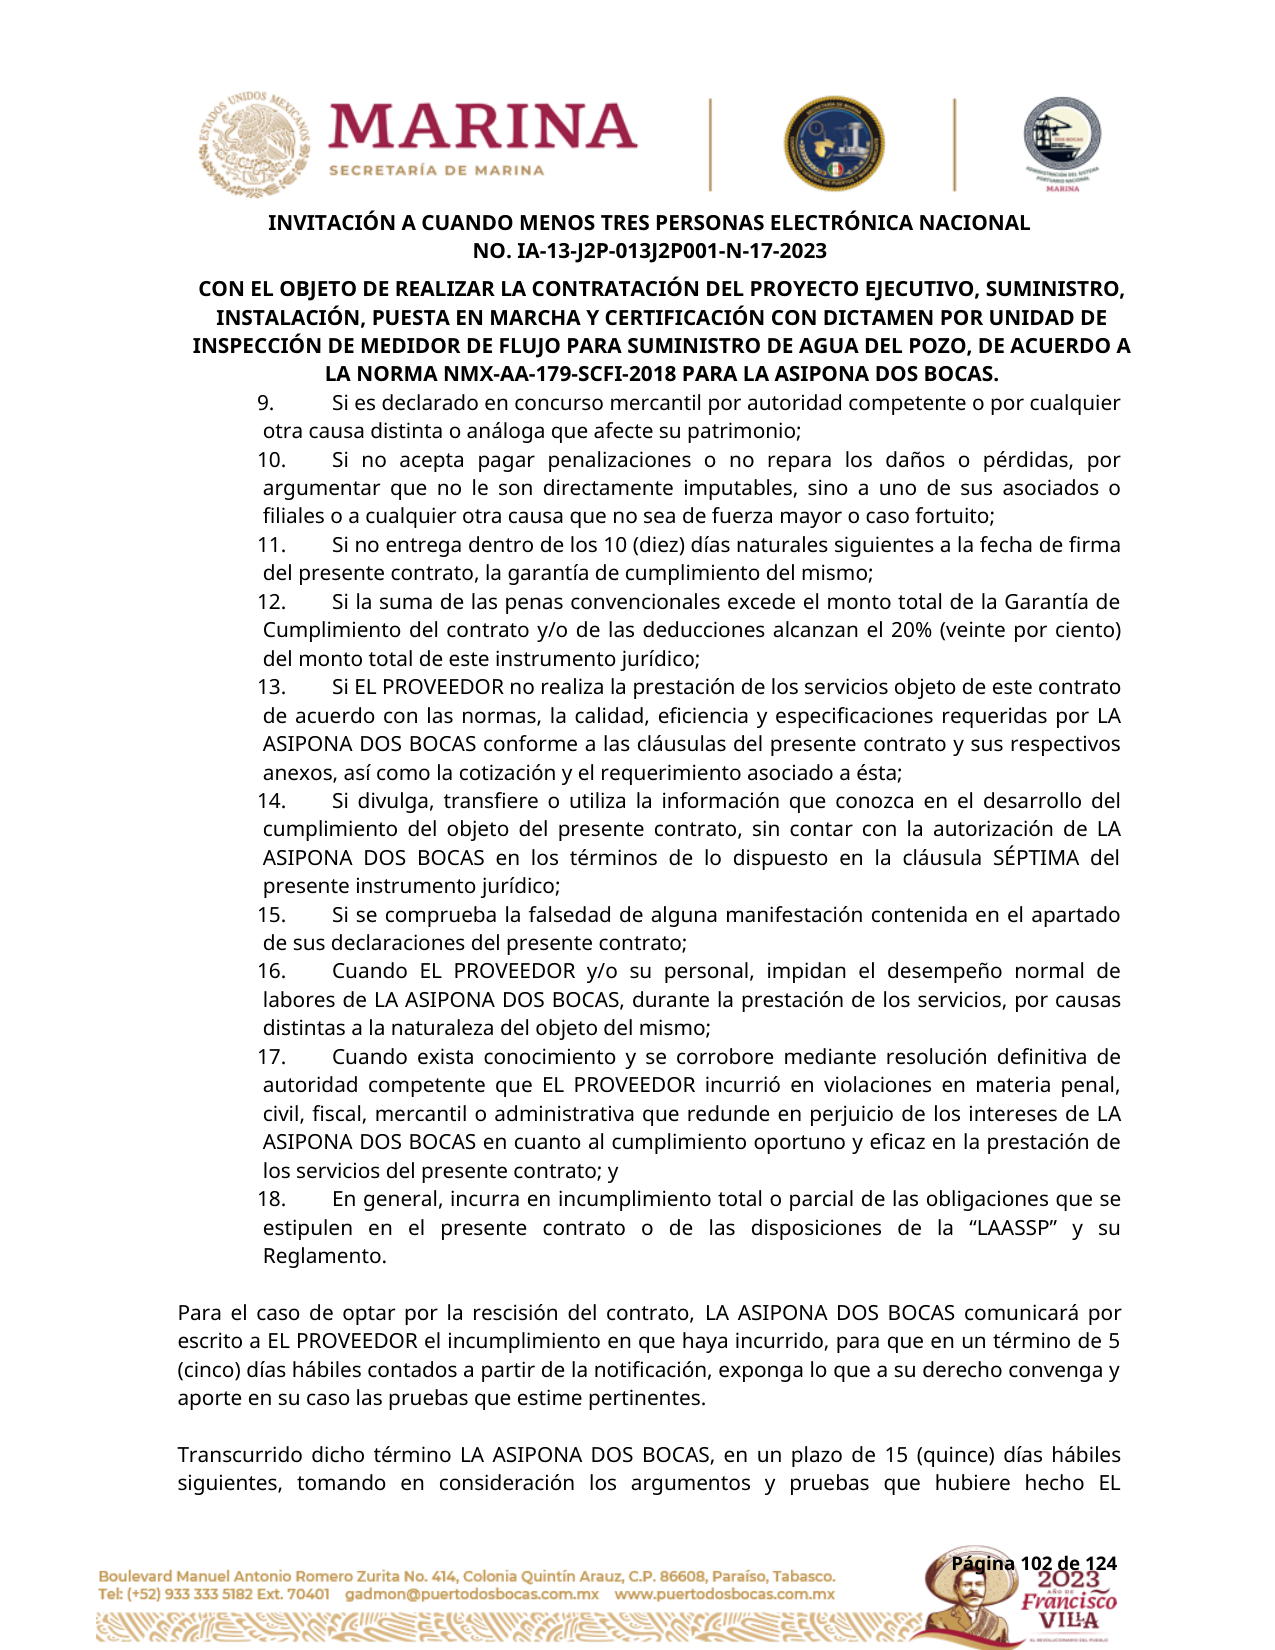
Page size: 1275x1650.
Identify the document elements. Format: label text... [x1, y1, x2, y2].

list Si la suma de las penas convencionales excede el monto total de la Garantía de Cumplimiento del contrato y/o de las deducciones alcanzan el 20% (veinte por ciento) del monto total de este instrumento jurídico; [257, 587, 1122, 672]
list Si divulga, transfiere o utiliza la información que conozca en el desarrollo del cumplimiento del objeto del presente contrato, sin contar con la autorización de LA ASIPONA DOS BOCAS en los términos de lo dispuesto en la cláusula SÉPTIMA del presente instrumento jurídico; [257, 786, 1122, 900]
text Para el caso de optar por la rescisión del contrato, LA ASIPONA DOS BOCAS comunicará por escrito a EL PROVEEDOR el incumplimiento en que haya incurrido, para que en un término de 5 (cinco) días hábiles contados a partir de la notificación, exponga lo que a su derecho convenga y aporte en su caso las pruebas que estime pertinentes. [177, 1298, 1122, 1412]
picture [189, 73, 1110, 209]
list Si no entrega dentro de los 10 (diez) días naturales siguientes a la fecha de firma del presente contrato, la garantía de cumplimiento del mismo; [257, 530, 1122, 587]
list En general, incurra en incumplimiento total o parcial de las obligaciones que se estipulen en el presente contrato o de las disposiciones de la “LAASSP” y su Reglamento. [257, 1184, 1122, 1269]
list Si se comprueba la falsedad de alguna manifestación contenida en el apartado de sus declaraciones del presente contrato; [257, 900, 1122, 957]
list Si es declarado en concurso mercantil por autoridad competente o por cualquier otra causa distinta o análoga que afecte su patrimonio; [257, 388, 1122, 445]
list Si no acepta pagar penalizaciones o no repara los daños o pérdidas, por argumentar que no le son directamente imputables, sino a uno de sus asociados o filiales o a cualquier otra causa que no sea de fuerza mayor o caso fortuito; [257, 445, 1122, 530]
picture [88, 1544, 1124, 1650]
list Cuando EL PROVEEDOR y/o su personal, impidan el desempeño normal de labores de LA ASIPONA DOS BOCAS, durante la prestación de los servicios, por causas distintas a la naturaleza del objeto del mismo; [257, 957, 1122, 1042]
list Cuando exista conocimiento y se corrobore mediante resolución definitiva de autoridad competente que EL PROVEEDOR incurrió en violaciones en materia penal, civil, fiscal, mercantil o administrativa que redunde en perjuicio de los intereses de LA ASIPONA DOS BOCAS en cuanto al cumplimiento oportuno y eficaz en la prestación de los servicios del presente contrato; y [257, 1042, 1122, 1184]
list Si EL PROVEEDOR no realiza la prestación de los servicios objeto de este contrato de acuerdo con las normas, la calidad, eficiencia y especificaciones requeridas por LA ASIPONA DOS BOCAS conforme a las cláusulas del presente contrato y sus respectivos anexos, así como la cotización y el requerimiento asociado a ésta; [257, 672, 1122, 786]
